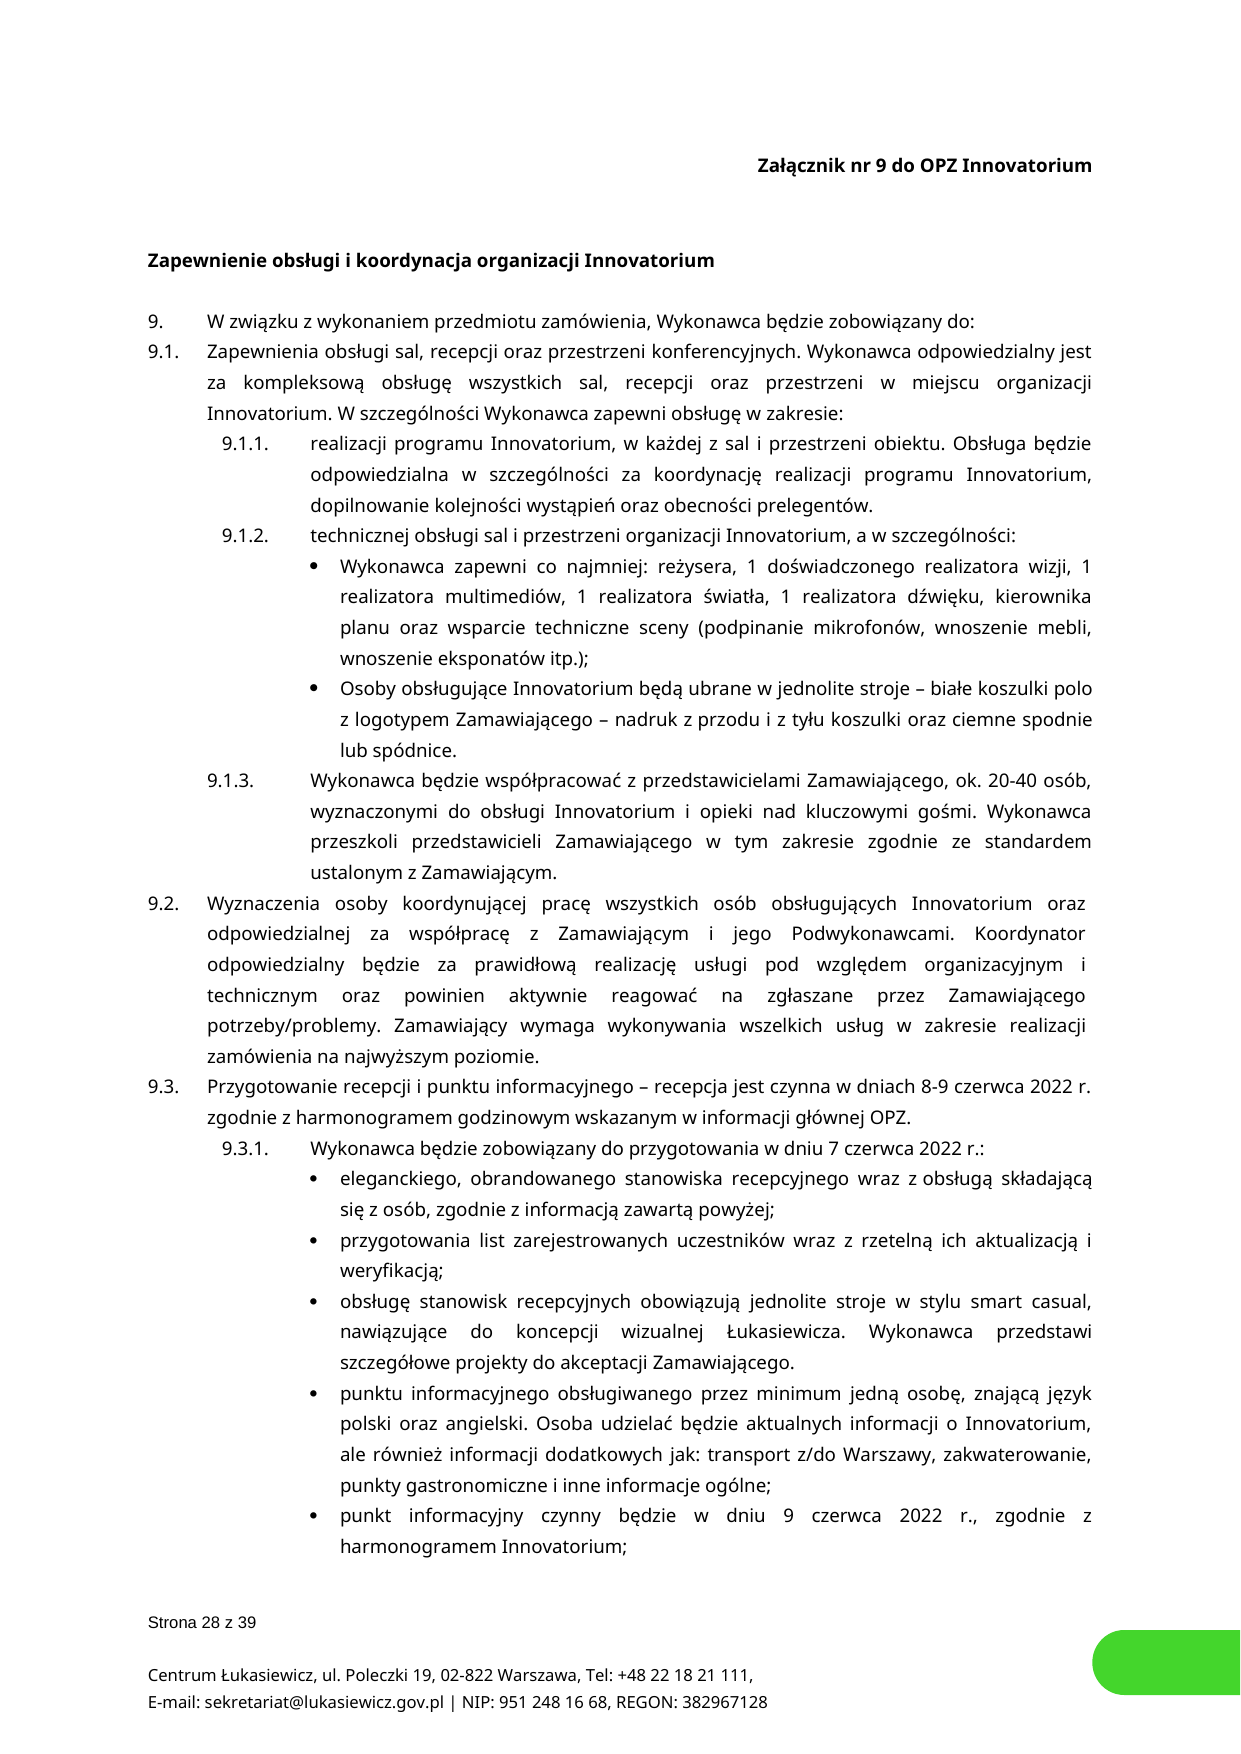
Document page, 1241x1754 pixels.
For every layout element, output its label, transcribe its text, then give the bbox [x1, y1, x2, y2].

list eleganckiego, obrandowanego stanowiska recepcyjnego wraz z obsługą składającą się z osób, zgodnie z informacją zawartą powyżej; [310, 1166, 1092, 1222]
list technicznej obsługi sal i przestrzeni organizacji Innovatorium, a w szczególności: [222, 523, 1092, 548]
list Wyznaczenia osoby koordynującej pracę wszystkich osób obsługujących Innovatorium oraz odpowiedzialnej za współpracę z Zamawiającym i jego Podwykonawcami. Koordynator odpowiedzialny będzie za prawidłową realizację usługi pod względem organizacyjnym i technicznym oraz powinien aktywnie reagować na zgłaszane przez Zamawiającego potrzeby/problemy. Zamawiający wymaga wykonywania wszelkich usług w zakresie realizacji zamówienia na najwyższym poziomie. [148, 890, 1087, 1069]
list realizacji programu Innovatorium, w każdej z sal i przestrzeni obiektu. Obsługa będzie odpowiedzialna w szczególności za koordynację realizacji programu Innovatorium, dopilnowanie kolejności wystąpień oraz obecności prelegentów. [222, 431, 1092, 517]
list Zapewnienia obsługi sal, recepcji oraz przestrzeni konferencyjnych. Wykonawca odpowiedzialny jest za kompleksową obsługę wszystkich sal, recepcji oraz przestrzeni w miejscu organizacji Innovatorium. W szczególności Wykonawca zapewni obsługę w zakresie: [148, 339, 1092, 426]
text Załącznik nr 9 do OPZ Innovatorium [148, 152, 1092, 178]
list Przygotowanie recepcji i punktu informacyjnego – recepcja jest czynna w dniach 8-9 czerwca 2022 r. zgodnie z harmonogramem godzinowym wskazanym w informacji głównej OPZ. [148, 1074, 1092, 1130]
list punkt informacyjny czynny będzie w dniu 9 czerwca 2022 r., zgodnie z harmonogramem Innovatorium; [310, 1503, 1092, 1559]
list punktu informacyjnego obsługiwanego przez minimum jedną osobę, znającą język polski oraz angielski. Osoba udzielać będzie aktualnych informacji o Innovatorium, ale również informacji dodatkowych jak: transport z/do Warszawy, zakwaterowanie, punkty gastronomiczne i inne informacje ogólne; [310, 1380, 1092, 1497]
list Wykonawca zapewni co najmniej: reżysera, 1 doświadczonego realizatora wizji, 1 realizatora multimediów, 1 realizatora światła, 1 realizatora dźwięku, kierownika planu oraz wsparcie techniczne sceny (podpinanie mikrofonów, wnoszenie mebli, wnoszenie eksponatów itp.); [310, 553, 1092, 671]
text Zapewnienie obsługi i koordynacja organizacji Innovatorium [148, 247, 1092, 272]
list obsługę stanowisk recepcyjnych obowiązują jednolite stroje w stylu smart casual, nawiązujące do koncepcji wizualnej Łukasiewicza. Wykonawca przedstawi szczegółowe projekty do akceptacji Zamawiającego. [310, 1288, 1092, 1375]
list Wykonawca będzie współpracować z przedstawicielami Zamawiającego, ok. 20-40 osób, wyznaczonymi do obsługi Innovatorium i opieki nad kluczowymi gośmi. Wykonawca przeszkoli przedstawicieli Zamawiającego w tym zakresie zgodnie ze standardem ustalonym z Zamawiającym. [207, 768, 1092, 885]
list przygotowania list zarejestrowanych uczestników wraz z rzetelną ich aktualizacją i weryfikacją; [310, 1227, 1092, 1283]
list Wykonawca będzie zobowiązany do przygotowania w dniu 7 czerwca 2022 r.: [222, 1135, 1092, 1161]
list Osoby obsługujące Innovatorium będą ubrane w jednolite stroje – białe koszulki polo z logotypem Zamawiającego – nadruk z przodu i z tyłu koszulki oraz ciemne spodnie lub spódnice. [310, 676, 1092, 762]
list W związku z wykonaniem przedmiotu zamówienia, Wykonawca będzie zobowiązany do: [148, 308, 1092, 334]
